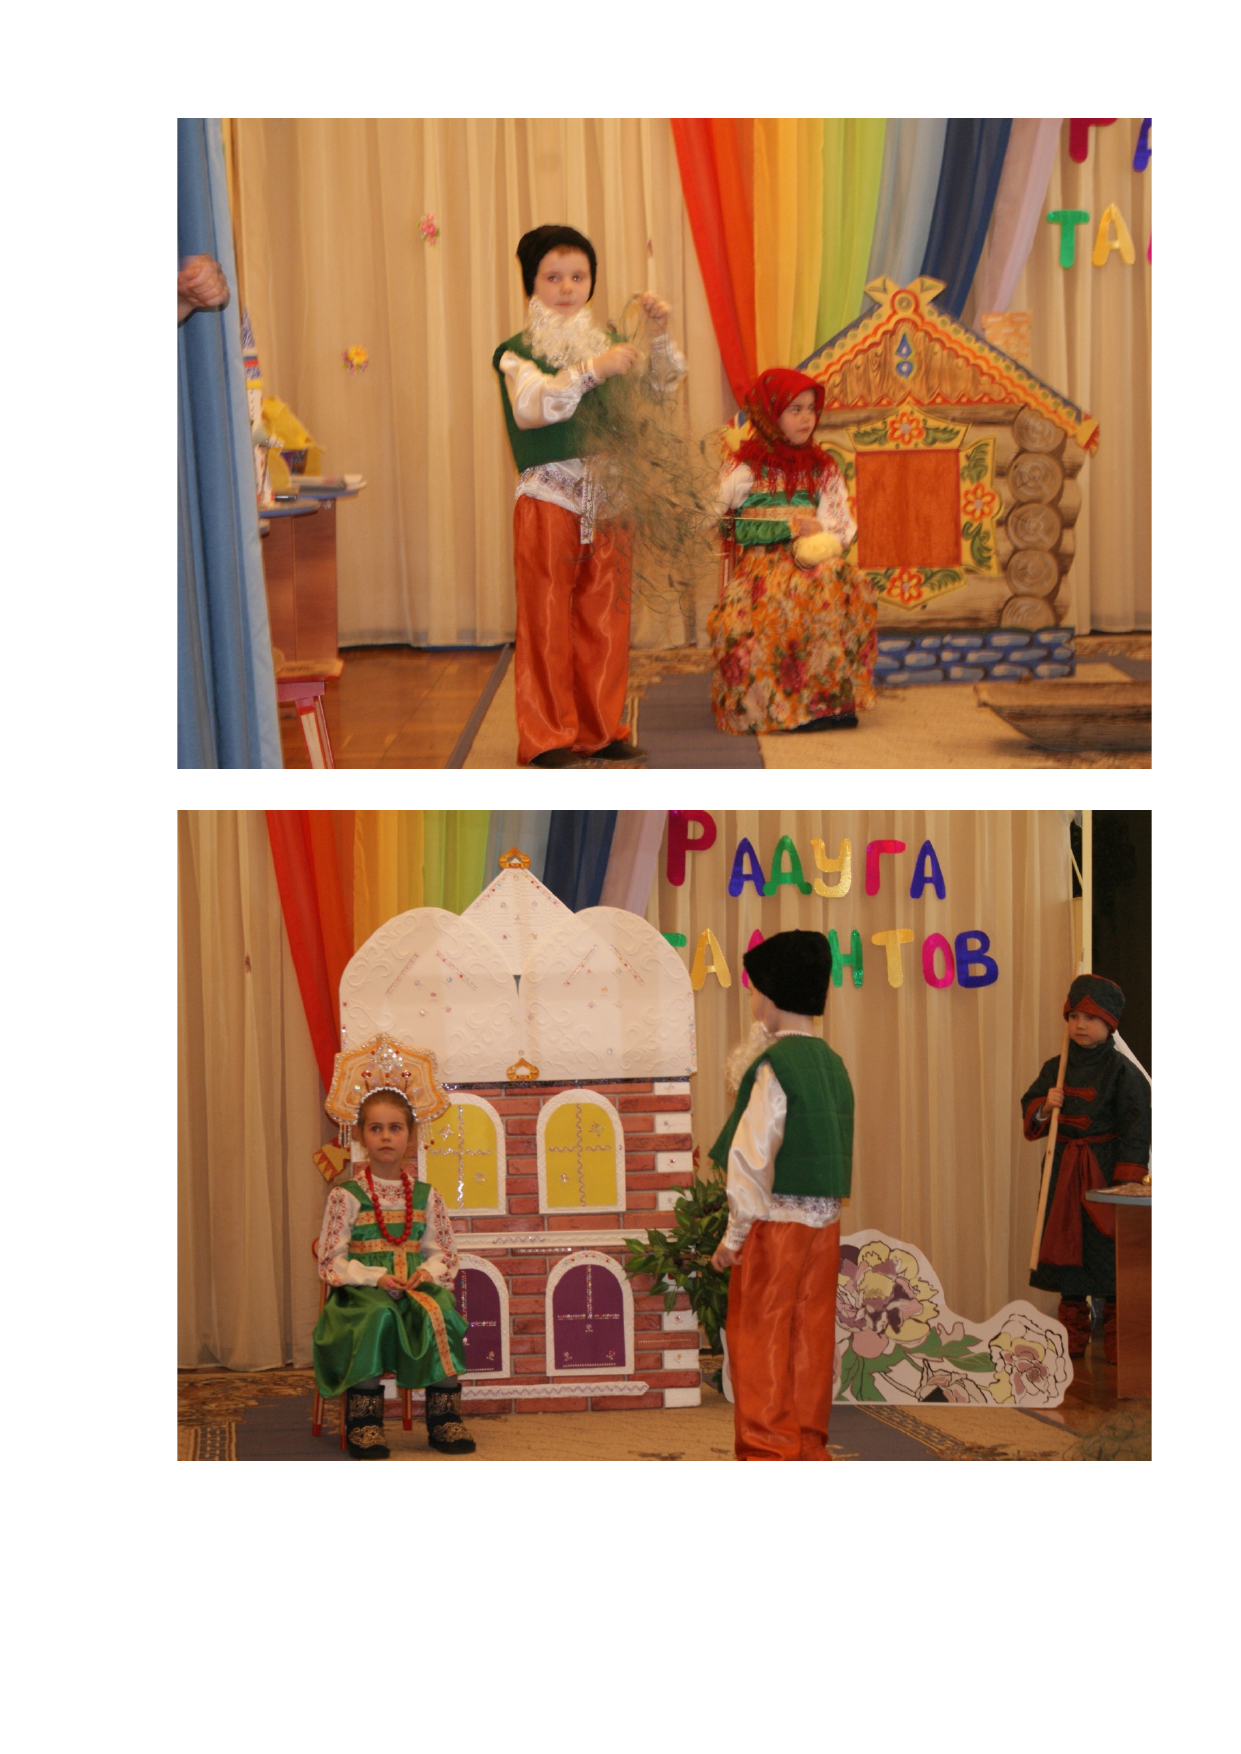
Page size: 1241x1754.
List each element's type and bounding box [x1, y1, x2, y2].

picture [177, 118, 1152, 769]
picture [177, 810, 1152, 1461]
